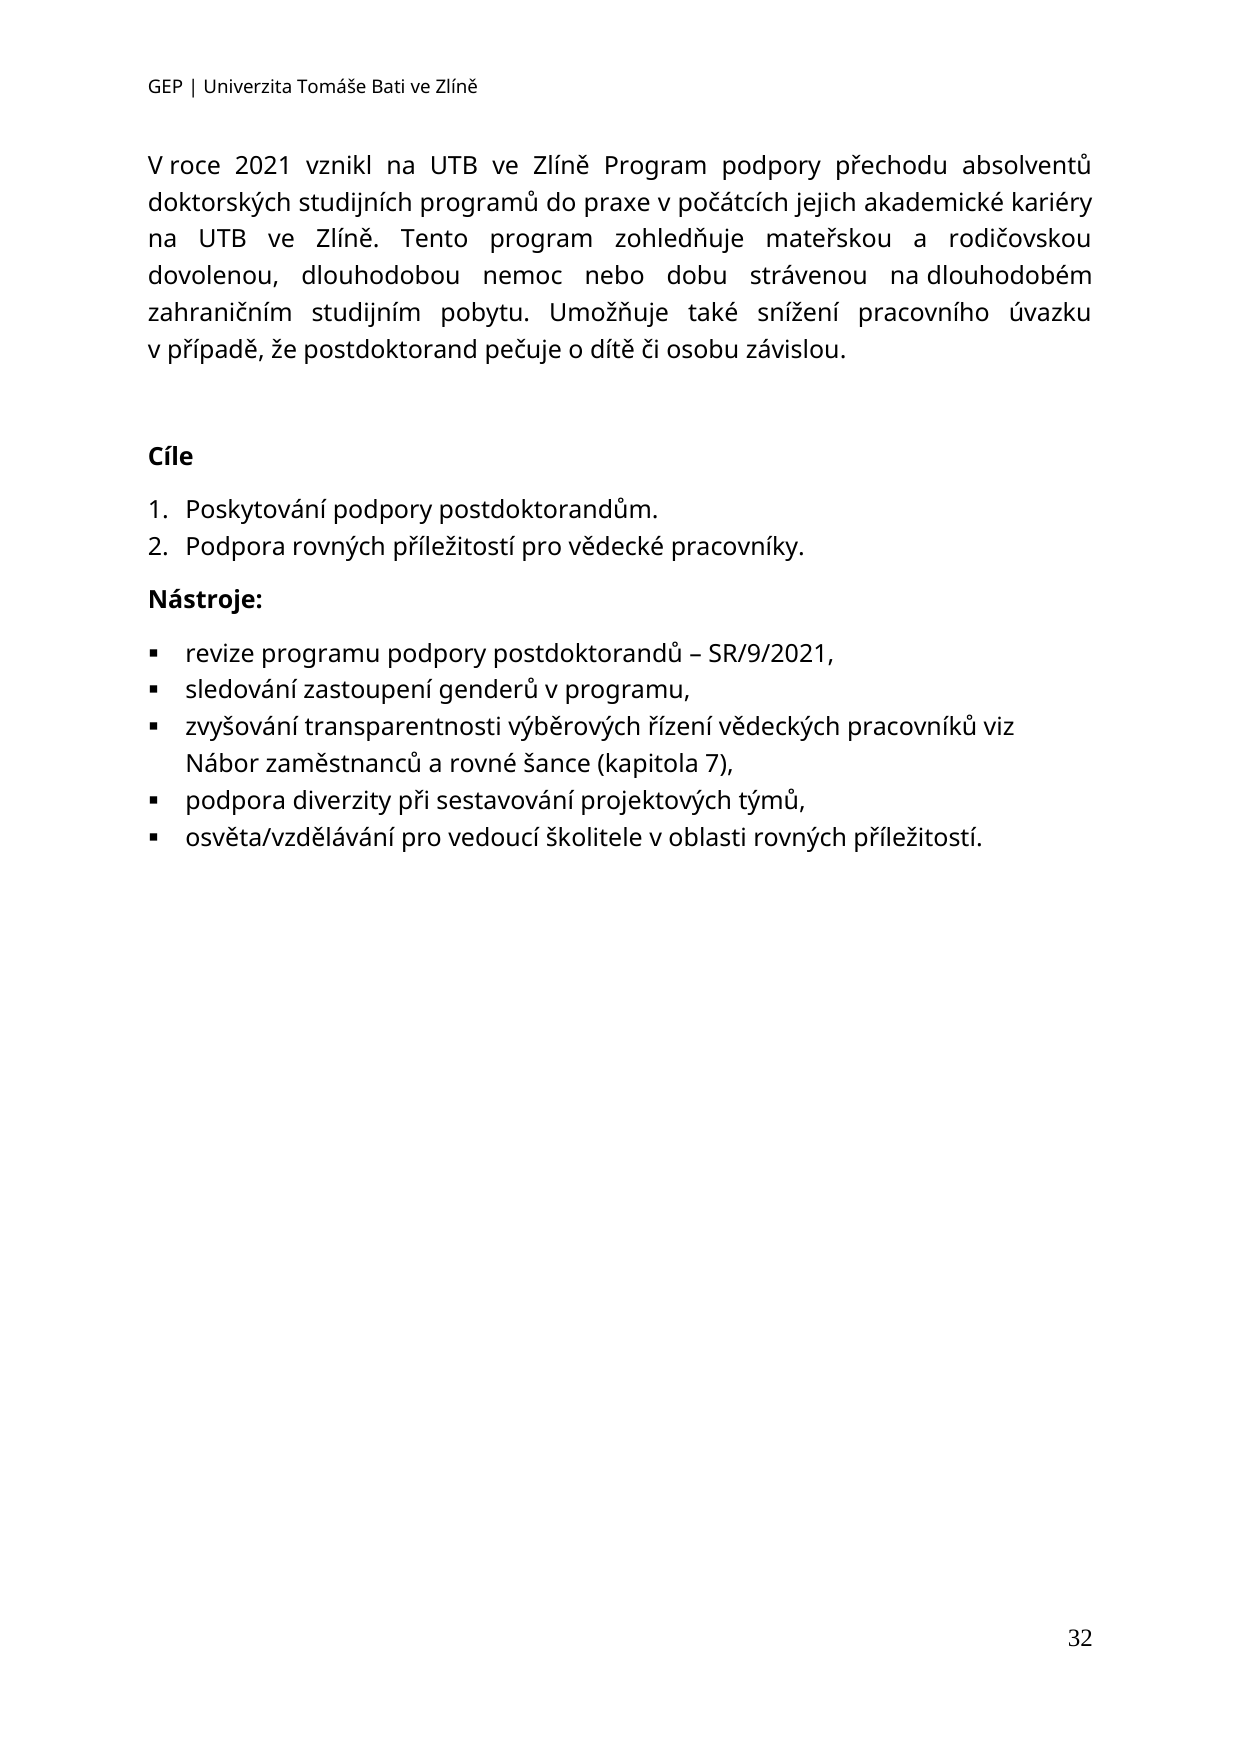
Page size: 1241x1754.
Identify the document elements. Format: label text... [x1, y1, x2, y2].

list podpora diverzity při sestavování projektových týmů, [148, 782, 1093, 817]
text Nástroje: [148, 582, 1093, 616]
list sledování zastoupení genderů v programu, [148, 672, 1093, 706]
list Podpora rovných příležitostí pro vědecké pracovníky. [148, 528, 1093, 563]
text V roce 2021 vznikl na UTB ve Zlíně Program podpory přechodu absolventů doktorských studijních programů do praxe v počátcích jejich akademické kariéry na UTB ve Zlíně. Tento program zohledňuje mateřskou a rodičovskou dovolenou, dlouhodobou nemoc nebo dobu strávenou na dlouhodobém zahraničním studijním pobytu. Umožňuje také snížení pracovního úvazku v případě, že postdoktorand pečuje o dítě či osobu závislou. [148, 148, 1093, 366]
list Poskytování podpory postdoktorandům. [148, 492, 1093, 526]
list revize programu podpory postdoktorandů – SR/9/2021, [148, 635, 1093, 669]
text Cíle [148, 438, 1093, 472]
list zvyšování transparentnosti výběrových řízení vědeckých pracovníků viz Nábor zaměstnanců a rovné šance (kapitola 7), [148, 709, 1093, 780]
list osvěta/vzdělávání pro vedoucí školitele v oblasti rovných příležitostí. [148, 819, 1093, 853]
